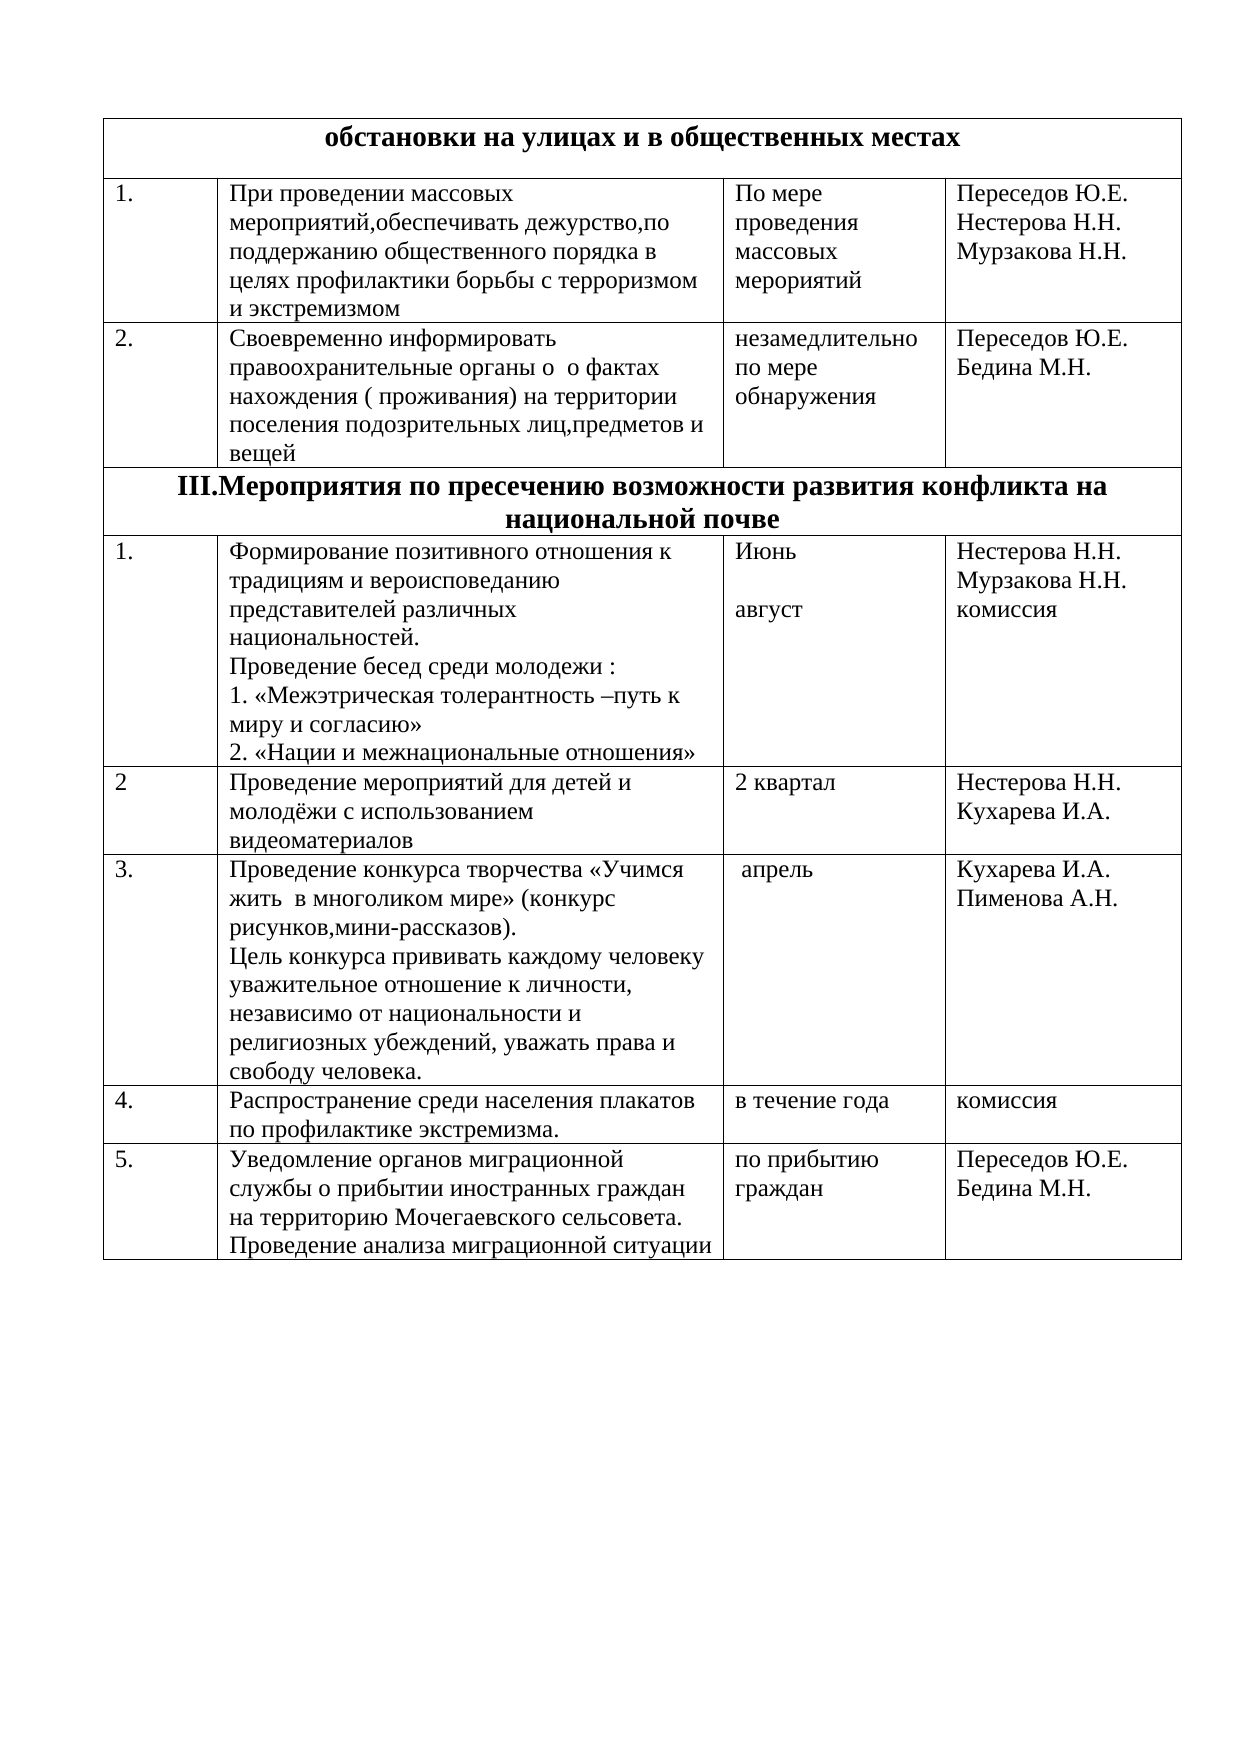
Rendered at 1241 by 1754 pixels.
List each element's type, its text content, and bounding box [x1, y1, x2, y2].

table_cell Нестерова Н.Н. Мурзакова Н.Н. комиссия [946, 536, 1181, 766]
table_cell 1. [104, 536, 217, 766]
table_cell 2 [104, 767, 217, 853]
table_cell апрель [724, 855, 945, 1084]
table_cell По мере проведения массовых мерориятий [724, 179, 945, 322]
table_cell Июнь август [724, 536, 945, 766]
table_cell Переседов Ю.Е. Бедина М.Н. [946, 1144, 1181, 1259]
table_cell 2. [104, 323, 217, 467]
table_cell Проведение мероприятий для детей и молодёжи с использованием видеоматериалов [218, 767, 723, 853]
table_cell 4. [104, 1086, 217, 1143]
table_cell комиссия [946, 1086, 1181, 1143]
table_cell незамедлительно по мере обнаружения [724, 323, 945, 467]
table_cell Переседов Ю.Е. Нестерова Н.Н. Мурзакова Н.Н. [946, 179, 1181, 322]
table_cell III.Мероприятия по пресечению возможности развития конфликта на национальной почве [104, 468, 1181, 535]
table_cell Проведение конкурса творчества «Учимся жить в многоликом мире» (конкурс рисунков,мини-рассказов). Цель конкурса прививать каждому человеку уважительное отношение к личности, независимо от национальности и религиозных убеждений, уважать права и свободу человека. [218, 855, 723, 1084]
table_cell Нестерова Н.Н. Кухарева И.А. [946, 767, 1181, 853]
table_cell Кухарева И.А. Пименова А.Н. [946, 855, 1181, 1084]
table_cell 1. [104, 179, 217, 322]
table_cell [104, 119, 1181, 177]
table_cell 5. [104, 1144, 217, 1259]
table_cell Формирование позитивного отношения к традициям и вероисповеданию представителей различных национальностей. Проведение бесед среди молодежи : 1. «Межэтрическая толерантность –путь к миру и согласию» 2. «Нации и межнациональные отношения» [218, 536, 723, 766]
table_cell Уведомление органов миграционной службы о прибытии иностранных граждан на территорию Мочегаевского сельсовета. Проведение анализа миграционной ситуации [218, 1144, 723, 1259]
table_cell 2 квартал [724, 767, 945, 853]
table_cell Распространение среди населения плакатов по профилактике экстремизма. [218, 1086, 723, 1143]
table_cell 3. [104, 855, 217, 1084]
table_cell по прибытию граждан [724, 1144, 945, 1259]
table_cell в течение года [724, 1086, 945, 1143]
table_cell При проведении массовых мероприятий,обеспечивать дежурство,по поддержанию общественного порядка в целях профилактики борьбы с терроризмом и экстремизмом [218, 179, 723, 322]
table_cell Переседов Ю.Е. Бедина М.Н. [946, 323, 1181, 467]
table_cell Своевременно информировать правоохранительные органы о о фактах нахождения ( проживания) на территории поселения подозрительных лиц,предметов и вещей [218, 323, 723, 467]
